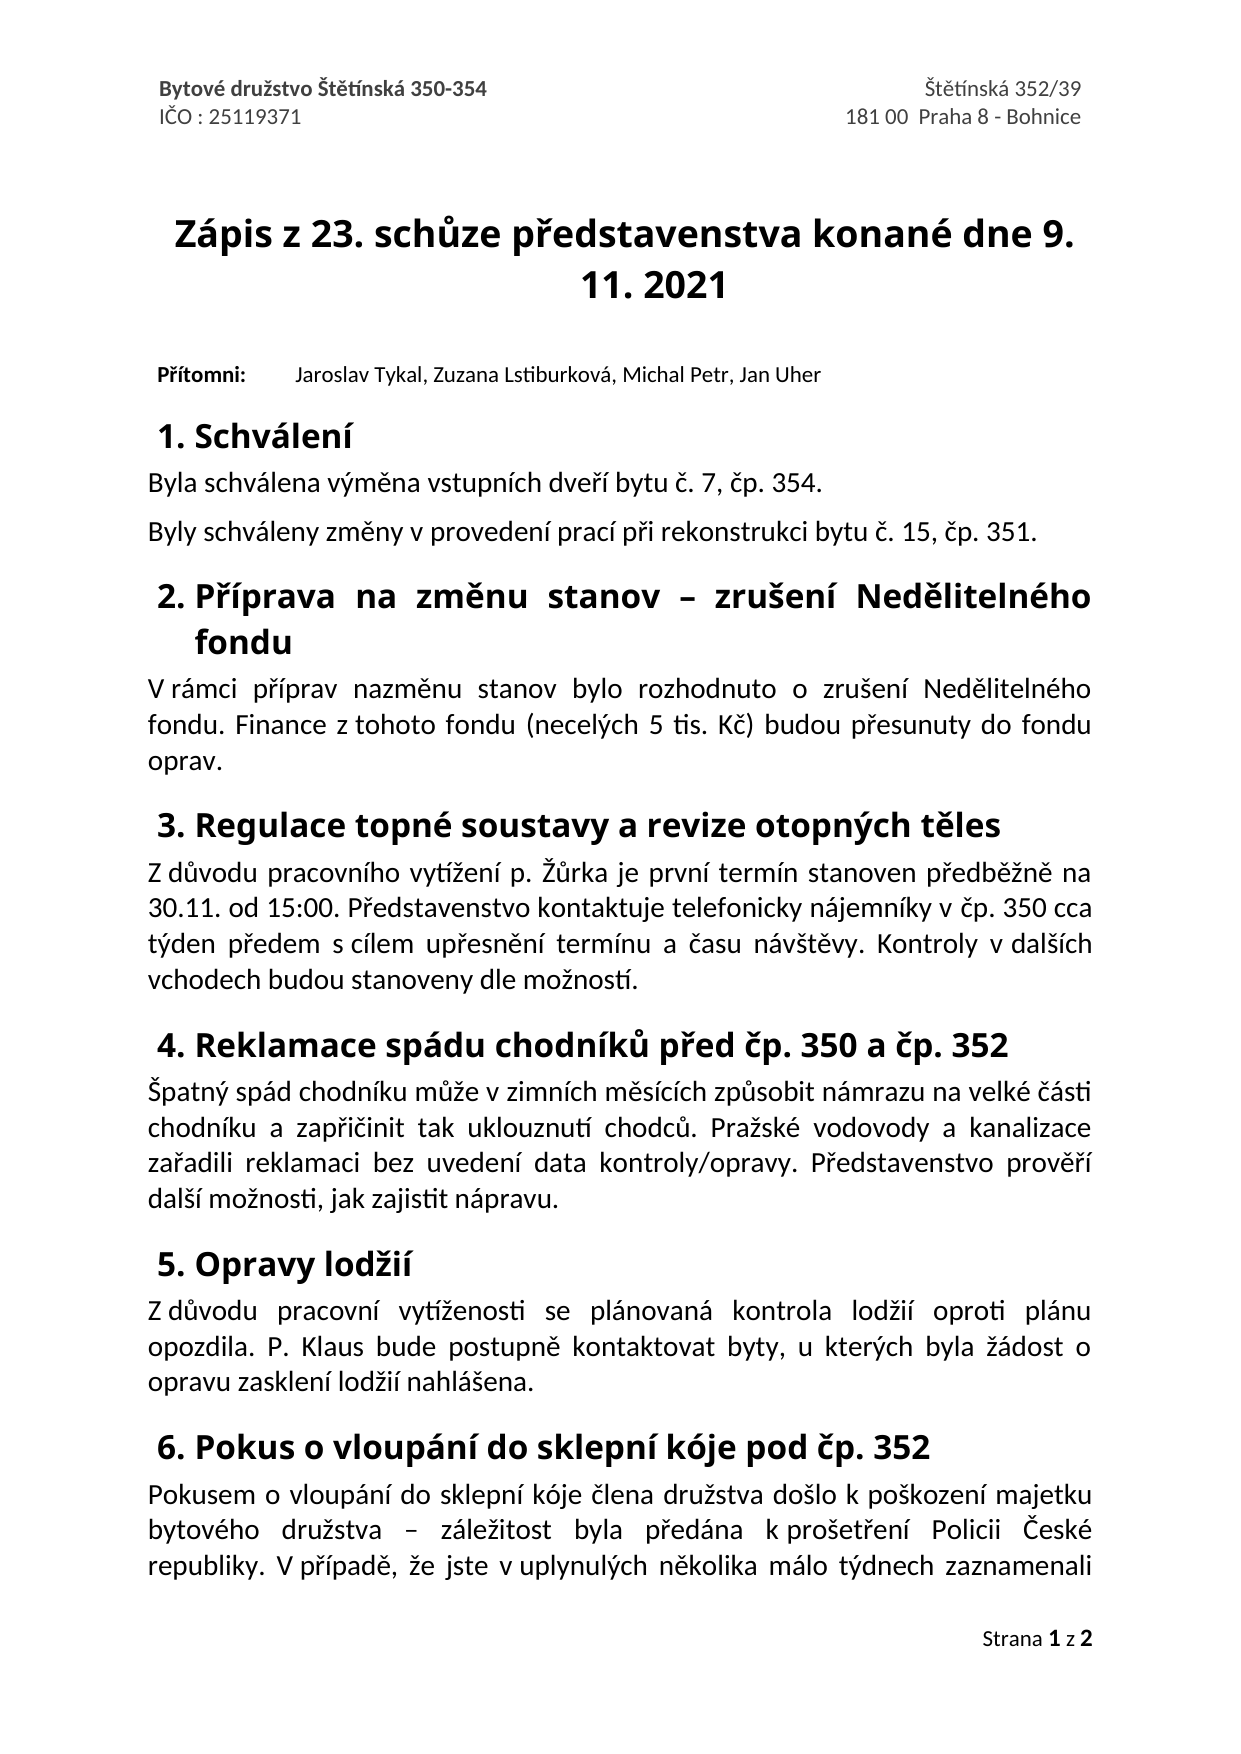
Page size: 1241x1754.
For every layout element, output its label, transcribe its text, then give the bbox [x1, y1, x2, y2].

text Pokus o vloupání do sklepní kóje pod čp. 352 [157, 1424, 1093, 1469]
text Byla schválena výměna vstupních dveří bytu č. 7, čp. 354. [148, 464, 1093, 500]
text Byly schváleny změny v provedení prací při rekonstrukci bytu č. 15, čp. 351. [148, 513, 1093, 548]
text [148, 1476, 1093, 1583]
text Regulace topné soustavy a revize otopných těles [157, 802, 1093, 848]
text Schválení [157, 413, 1093, 458]
text Reklamace spádu chodníků před čp. 350 a čp. 352 [157, 1021, 1093, 1067]
text Příprava na změnu stanov – zrušení Nedělitelného fondu [157, 573, 1093, 664]
text Z důvodu pracovní vytíženosti se plánovaná kontrola lodžií oproti plánu opozdila. P. Klaus bude postupně kontaktovat byty, u kterých byla žádost o opravu zasklení lodžií nahlášena. [148, 1292, 1093, 1399]
text Přítomni: Jaroslav Tykal, Zuzana Lstiburková, Michal Petr, Jan Uher [157, 360, 1093, 388]
text Z důvodu pracovního vytížení p. Žůrka je první termín stanoven předběžně na 30.11. od 15:00. Představenstvo kontaktuje telefonicky nájemníky v čp. 350 cca týden předem s cílem upřesnění termínu a času návštěvy. Kontroly v dalších vchodech budou stanoveny dle možností. [148, 854, 1093, 996]
text Opravy lodžií [157, 1241, 1093, 1286]
text Zápis z 23. schůze představenstva konané dne 9. 11. 2021 [157, 208, 1093, 310]
text Špatný spád chodníku může v zimních měsících způsobit námrazu na velké části chodníku a zapřičinit tak uklouznutí chodců. Pražské vodovody a kanalizace zařadili reklamaci bez uvedení data kontroly/opravy. Představenstvo prověří další možnosti, jak zajistit nápravu. [148, 1073, 1093, 1216]
text V rámci příprav nazměnu stanov bylo rozhodnuto o zrušení Nedělitelného fondu. Finance z tohoto fondu (necelých 5 tis. Kč) budou přesunuty do fondu oprav. [148, 670, 1093, 777]
